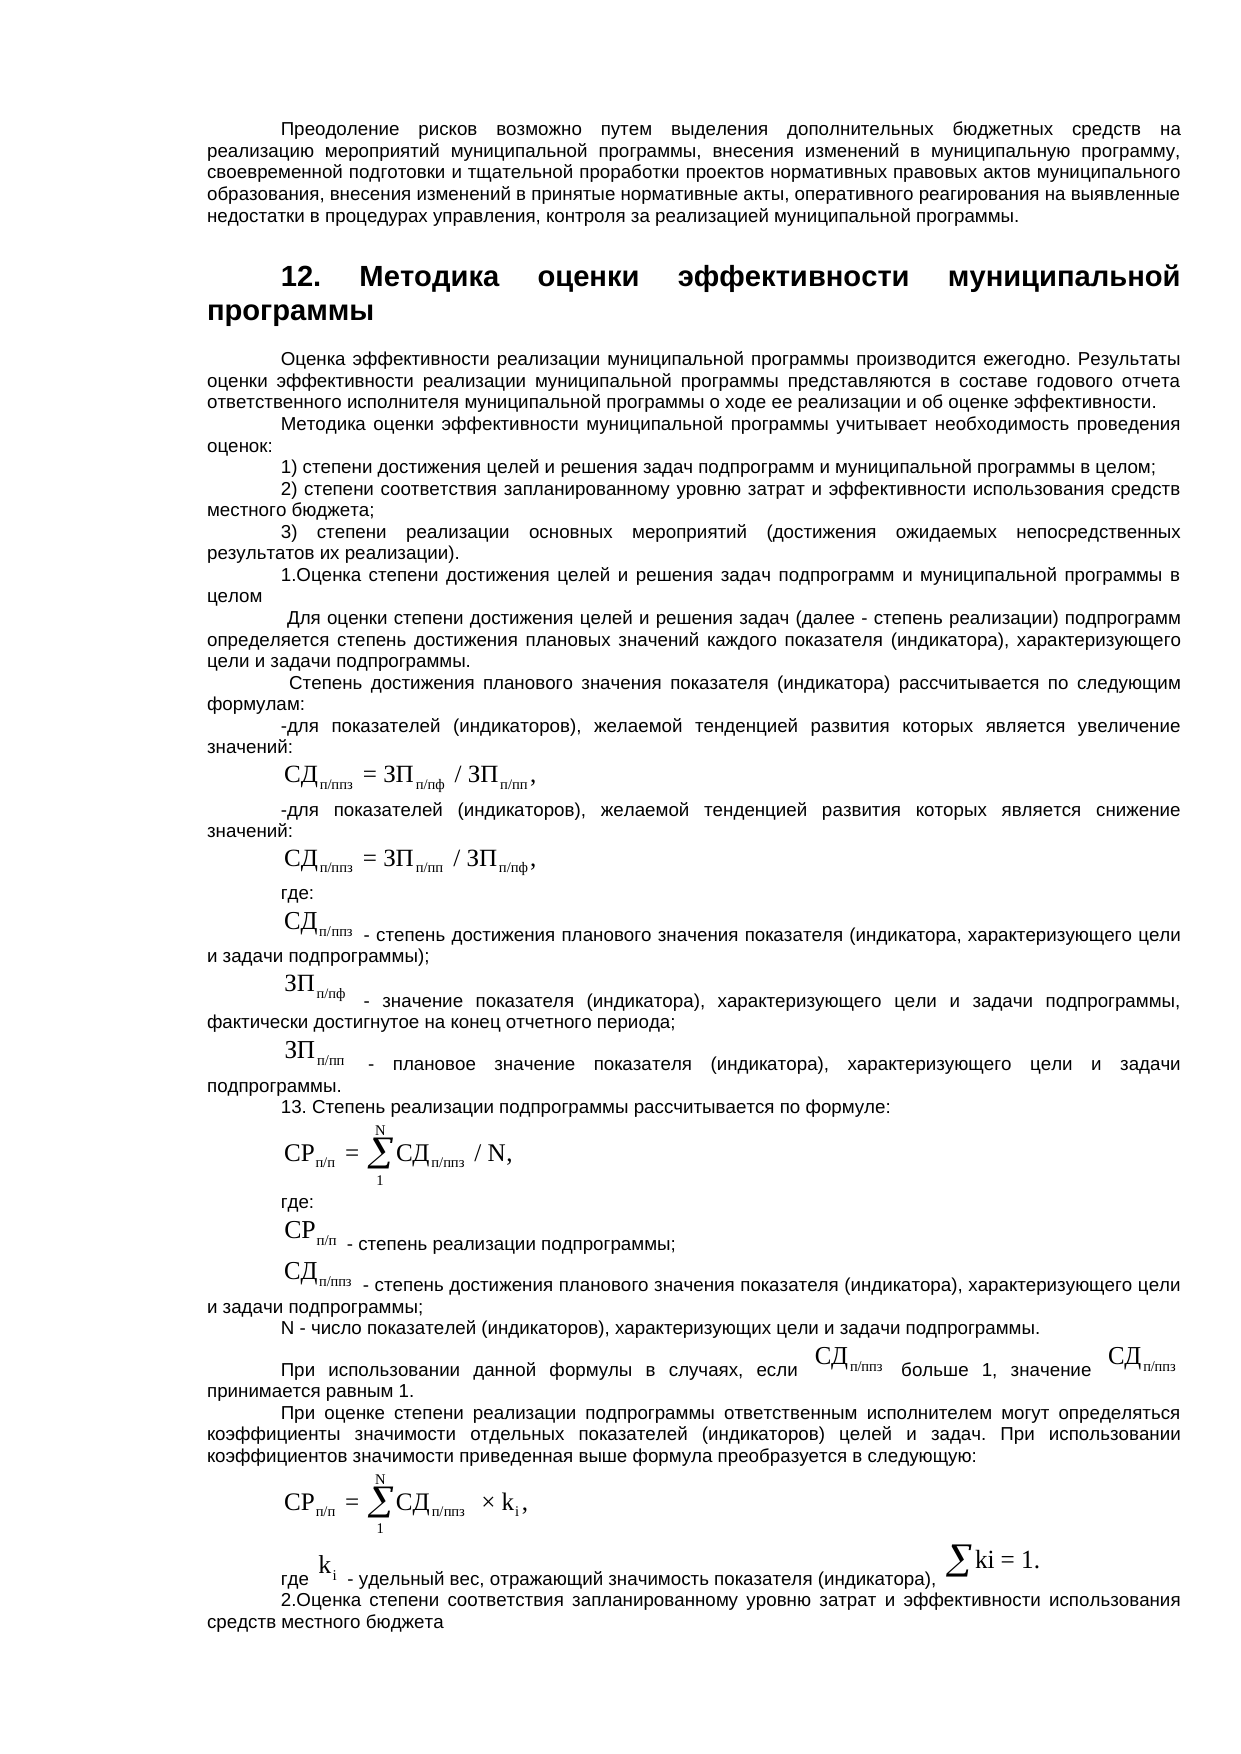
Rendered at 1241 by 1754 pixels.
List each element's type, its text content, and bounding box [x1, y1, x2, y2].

text где: [207, 1191, 1181, 1212]
text - степень реализации подпрограммы; [207, 1212, 1181, 1254]
text Степень достижения планового значения показателя (индикатора) рассчитывается по следующим формулам: [207, 672, 1181, 715]
text 13. Степень реализации подпрограммы рассчитывается по формуле: [207, 1096, 1181, 1117]
text -для показателей (индикаторов), желаемой тенденцией развития которых является увеличение значений: [207, 715, 1181, 758]
text Методика оценки эффективности муниципальной программы учитывает необходимость проведения оценок: [207, 413, 1181, 456]
text где - удельный вес, отражающий значимость показателя (индикатора), [207, 1540, 1181, 1589]
text 2) степени соответствия запланированному уровню затрат и эффективности использования средств местного бюджета; [207, 477, 1181, 521]
text 12. Методика оценки эффективности муниципальной программы [207, 259, 1181, 327]
text 3) степени реализации основных мероприятий (достижения ожидаемых непосредственных результатов их реализации). [207, 521, 1181, 564]
text - степень достижения планового значения показателя (индикатора), характеризующего цели и задачи подпрограммы; [207, 1254, 1181, 1317]
text Для оценки степени достижения целей и решения задач (далее - степень реализации) подпрограмм определяется степень достижения плановых значений каждого показателя (индикатора), характеризующего цели и задачи подпрограммы. [207, 607, 1181, 672]
text - степень достижения планового значения показателя (индикатора, характеризующего цели и задачи подпрограммы); [207, 904, 1181, 967]
text 2.Оценка степени соответствия запланированному уровню затрат и эффективности использования средств местного бюджета [207, 1589, 1181, 1632]
text При оценке степени реализации подпрограммы ответственным исполнителем могут определяться коэффициенты значимости отдельных показателей (индикаторов) целей и задач. При использовании коэффициентов значимости приведенная выше формула преобразуется в следующую: [207, 1402, 1181, 1466]
text - значение показателя (индикатора), характеризующего цели и задачи подпрограммы, фактически достигнутое на конец отчетного периода; [207, 967, 1181, 1033]
text Оценка эффективности реализации муниципальной программы производится ежегодно. Результаты оценки эффективности реализации муниципальной программы представляются в составе годового отчета ответственного исполнителя муниципальной программы о ходе ее реализации и об оценке эффективности. [207, 348, 1181, 413]
text - плановое значение показателя (индикатора), характеризующего цели и задачи подпрограммы. [207, 1033, 1181, 1096]
text -для показателей (индикаторов), желаемой тенденцией развития которых является снижение значений: [207, 798, 1181, 842]
text 1.Оценка степени достижения целей и решения задач подпрограмм и муниципальной программы в целом [207, 564, 1181, 607]
text N - число показателей (индикаторов), характеризующих цели и задачи подпрограммы. [207, 1317, 1181, 1338]
text При использовании данной формулы в случаях, если больше 1, значение принимается равным 1. [207, 1338, 1181, 1402]
text где: [207, 882, 1181, 904]
text 1) степени достижения целей и решения задач подпрограмм и муниципальной программы в целом; [207, 456, 1181, 477]
text Преодоление рисков возможно путем выделения дополнительных бюджетных средств на реализацию мероприятий муниципальной программы, внесения изменений в муниципальную программу, своевременной подготовки и тщательной проработки проектов нормативных правовых актов муниципального образования, внесения изменений в принятые нормативные акты, оперативного реагирования на выявленные недостатки в процедурах управления, контроля за реализацией муниципальной программы. [207, 118, 1181, 226]
